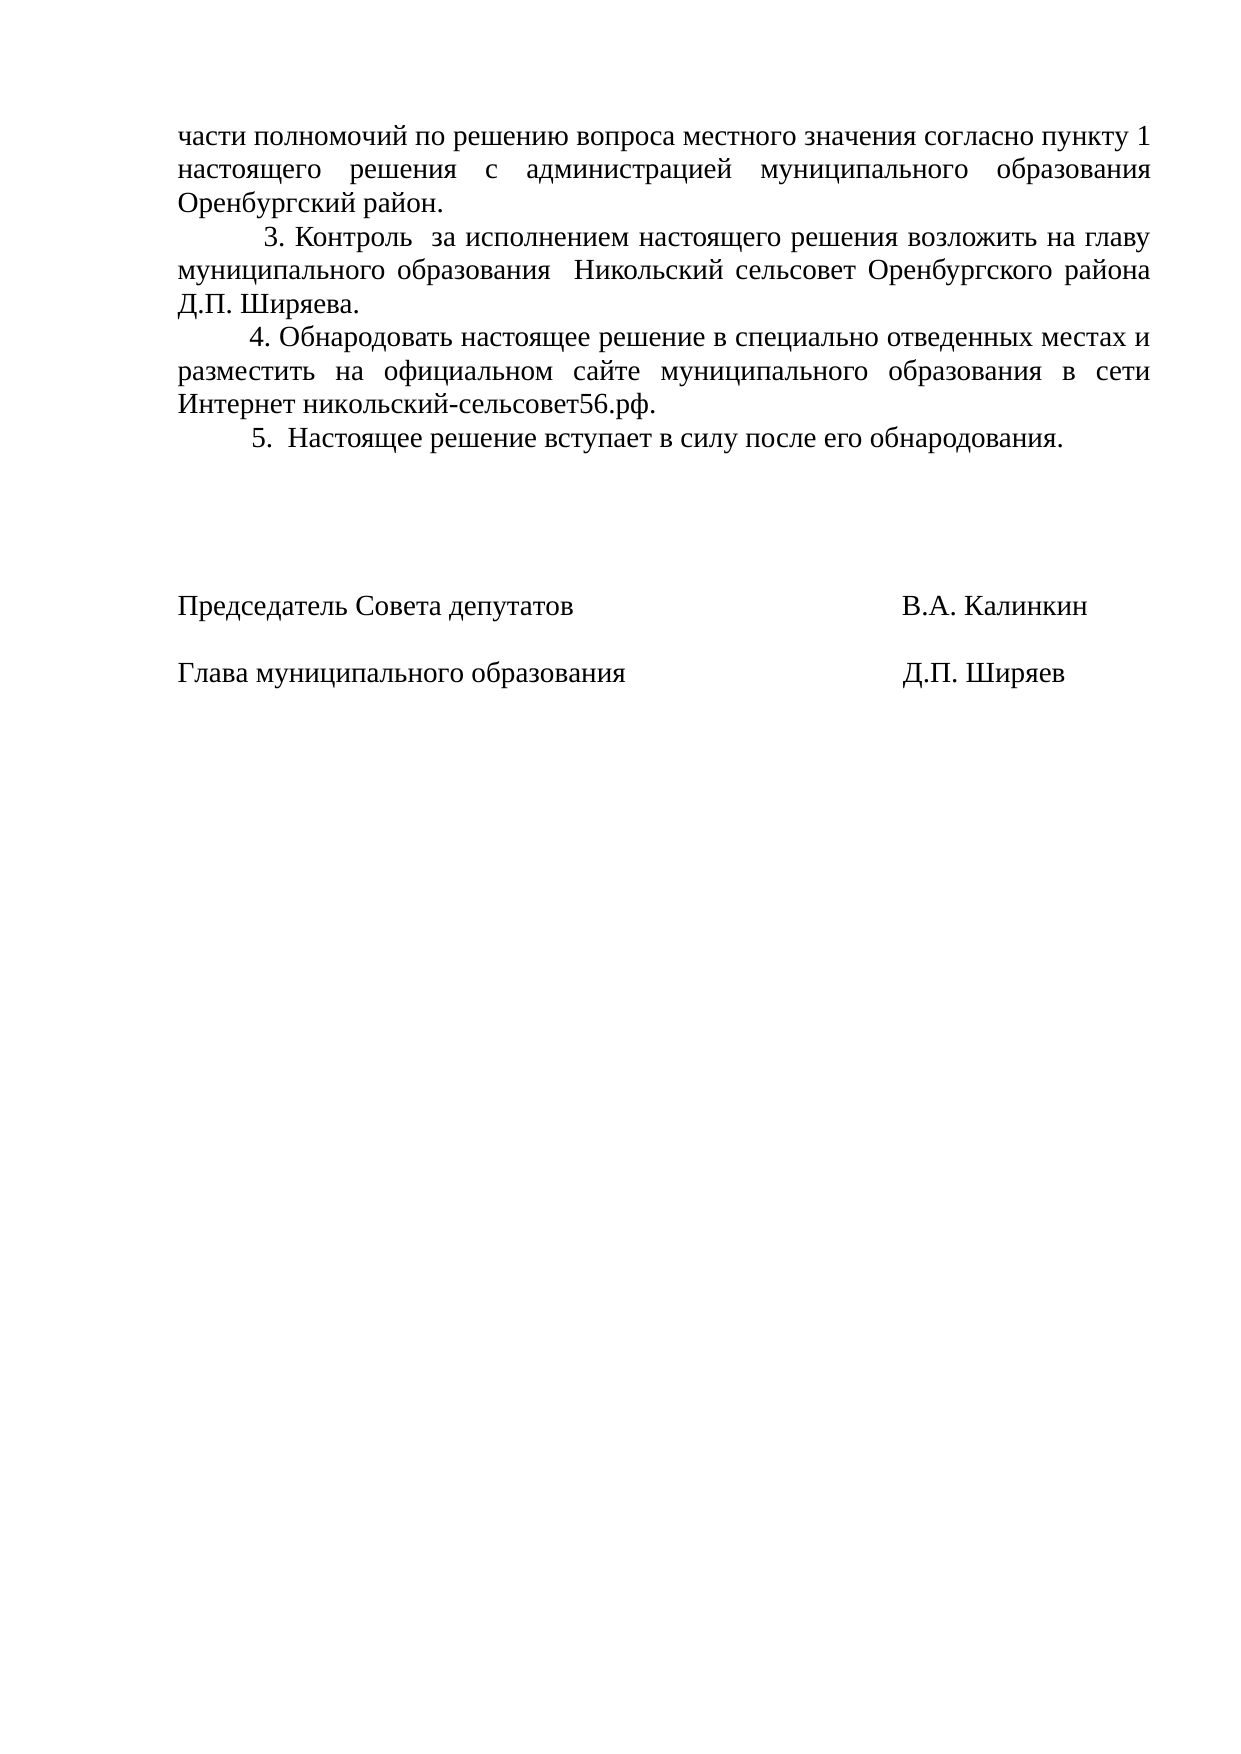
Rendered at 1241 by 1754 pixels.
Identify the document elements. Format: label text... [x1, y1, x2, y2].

text 3. Контроль за исполнением настоящего решения возложить на главу муниципального образования Никольский сельсовет Оренбургского района Д.П. Ширяева. [177, 219, 1152, 319]
text 4. Обнародовать настоящее решение в специально отведенных местах и разместить на официальном сайте муниципального образования в сети Интернет никольский-сельсовет56.рф. [177, 319, 1152, 420]
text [177, 118, 1152, 219]
text Глава муниципального образования Д.П. Ширяев [177, 655, 1152, 688]
text 5. Настоящее решение вступает в силу после его обнародования. [177, 420, 1152, 453]
text Председатель Совета депутатов В.А. Калинкин [177, 588, 1152, 621]
